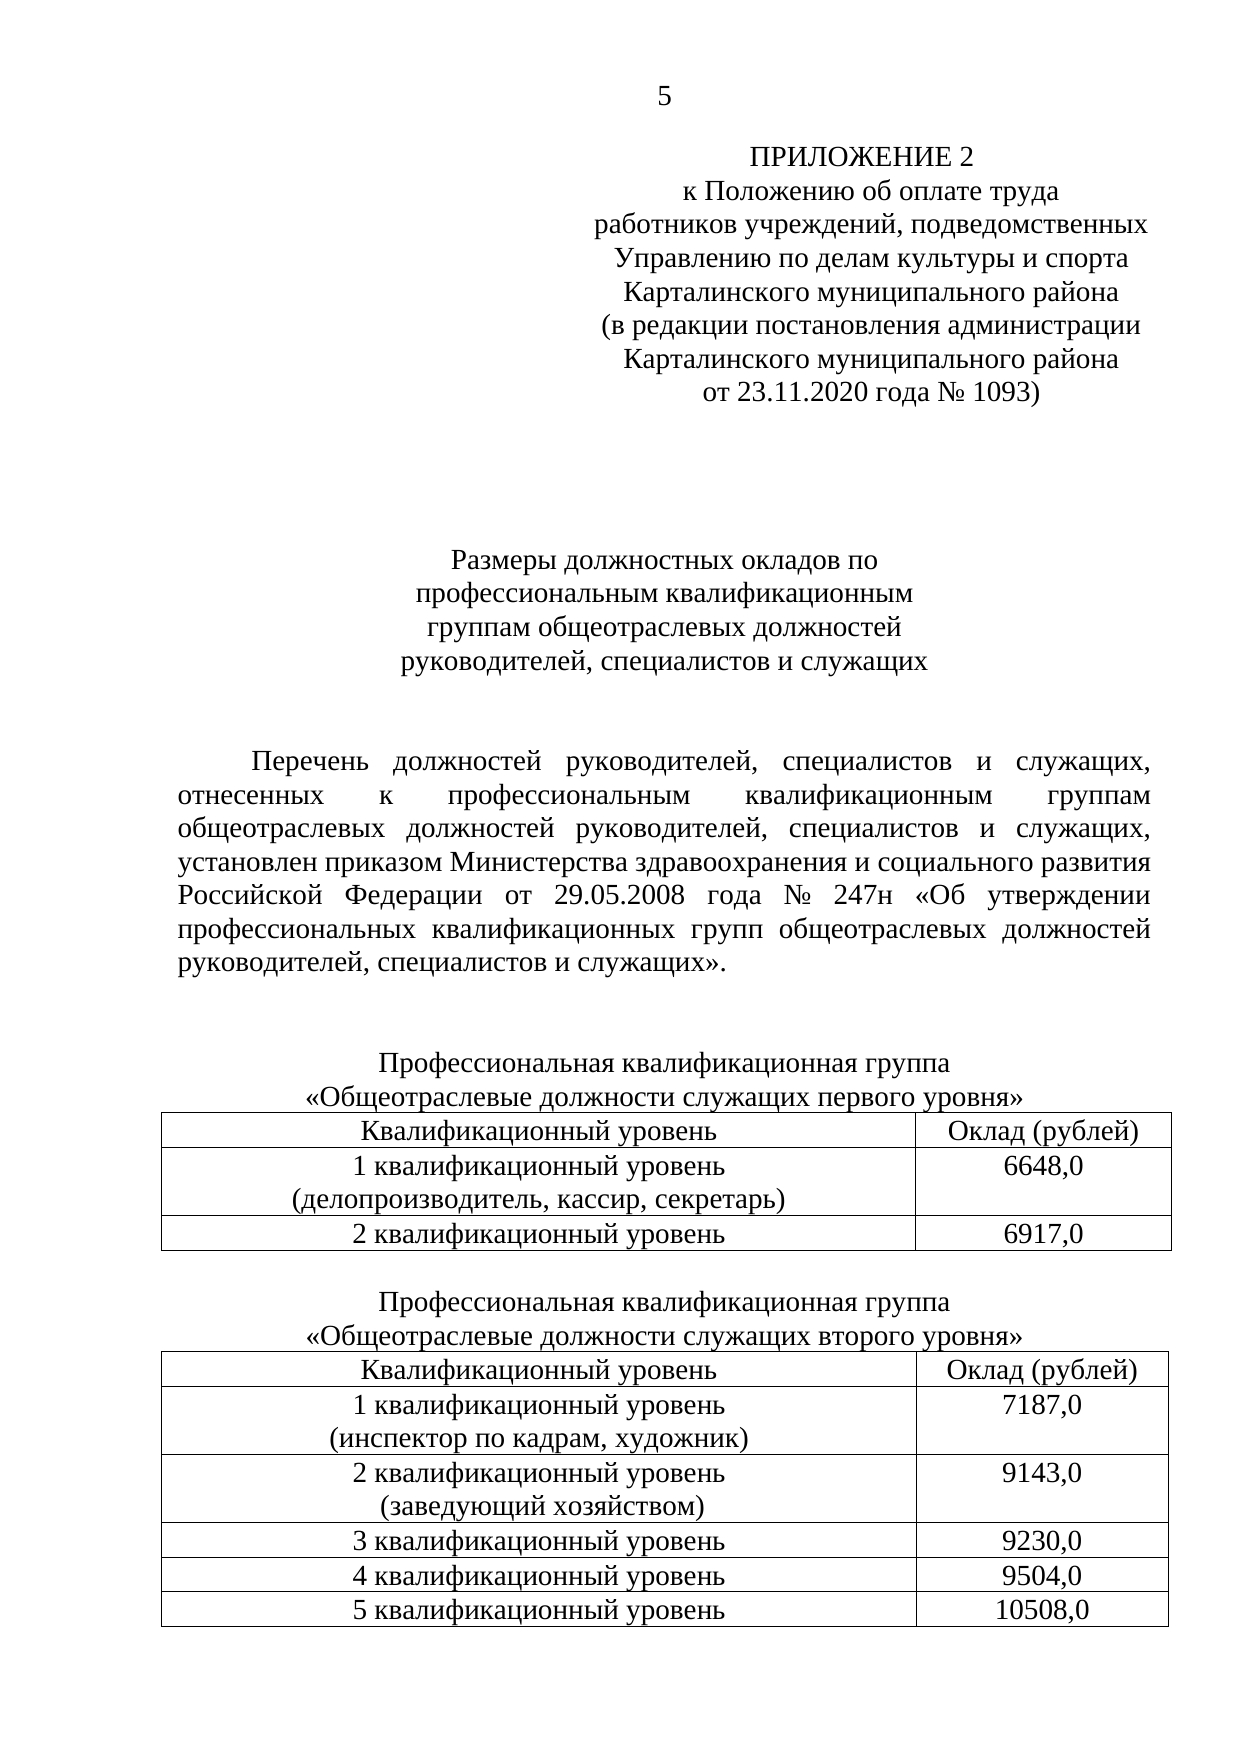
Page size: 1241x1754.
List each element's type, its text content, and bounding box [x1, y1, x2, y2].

table_cell 9504,0 [917, 1558, 1168, 1591]
text «Общеотраслевые должности служащих первого уровня» [177, 1079, 1152, 1112]
table_cell 1 квалификационный уровень (делопроизводитель, кассир, секретарь) [162, 1148, 915, 1215]
text ПРИЛОЖЕНИЕ 2 [177, 139, 1152, 173]
table_cell 2 квалификационный уровень (заведующий хозяйством) [162, 1455, 916, 1522]
table_cell 4 квалификационный уровень [162, 1558, 916, 1591]
text «Общеотраслевые должности служащих второго уровня» [177, 1318, 1152, 1351]
text работников учреждений, подведомственных Управлению по делам культуры и спорта Карталинского муниципального района [591, 207, 1152, 307]
text Размеры должностных окладов по [177, 542, 1152, 576]
text группам общеотраслевых должностей [177, 609, 1152, 643]
table_header Квалификационный уровень [162, 1113, 915, 1147]
table_header Квалификационный уровень [162, 1352, 916, 1386]
table_cell 5 квалификационный уровень [162, 1592, 916, 1626]
text Карталинского муниципального района [591, 341, 1152, 374]
table_cell 10508,0 [917, 1592, 1168, 1626]
table_cell 6917,0 [916, 1216, 1171, 1249]
table_cell 9143,0 [917, 1455, 1168, 1522]
table_cell 2 квалификационный уровень [162, 1216, 915, 1249]
table_cell 9230,0 [917, 1523, 1168, 1557]
text к Положению об оплате труда [591, 173, 1152, 207]
text Профессиональная квалификационная группа [177, 1045, 1152, 1079]
table_header Оклад (рублей) [916, 1113, 1171, 1147]
table_cell 1 квалификационный уровень (инспектор по кадрам, художник) [162, 1387, 916, 1454]
text профессиональным квалификационным [177, 576, 1152, 609]
table_header Оклад (рублей) [917, 1352, 1168, 1386]
text (в редакции постановления администрации [591, 307, 1152, 341]
text Перечень должностей руководителей, специалистов и служащих, отнесенных к профессиональным квалификационным группам общеотраслевых должностей руководителей, специалистов и служащих, установлен приказом Министерства здравоохранения и социального развития Российской Федерации от 29.05.2008 года № 247н «Об утверждении профессиональных квалификационных групп общеотраслевых должностей руководителей, специалистов и служащих». [177, 743, 1152, 978]
text от 23.11.2020 года № 1093) [591, 374, 1152, 408]
table_cell 6648,0 [916, 1148, 1171, 1215]
table_cell 3 квалификационный уровень [162, 1523, 916, 1557]
text Профессиональная квалификационная группа [177, 1284, 1152, 1318]
text руководителей, специалистов и служащих [177, 643, 1152, 676]
table_cell 7187,0 [917, 1387, 1168, 1454]
